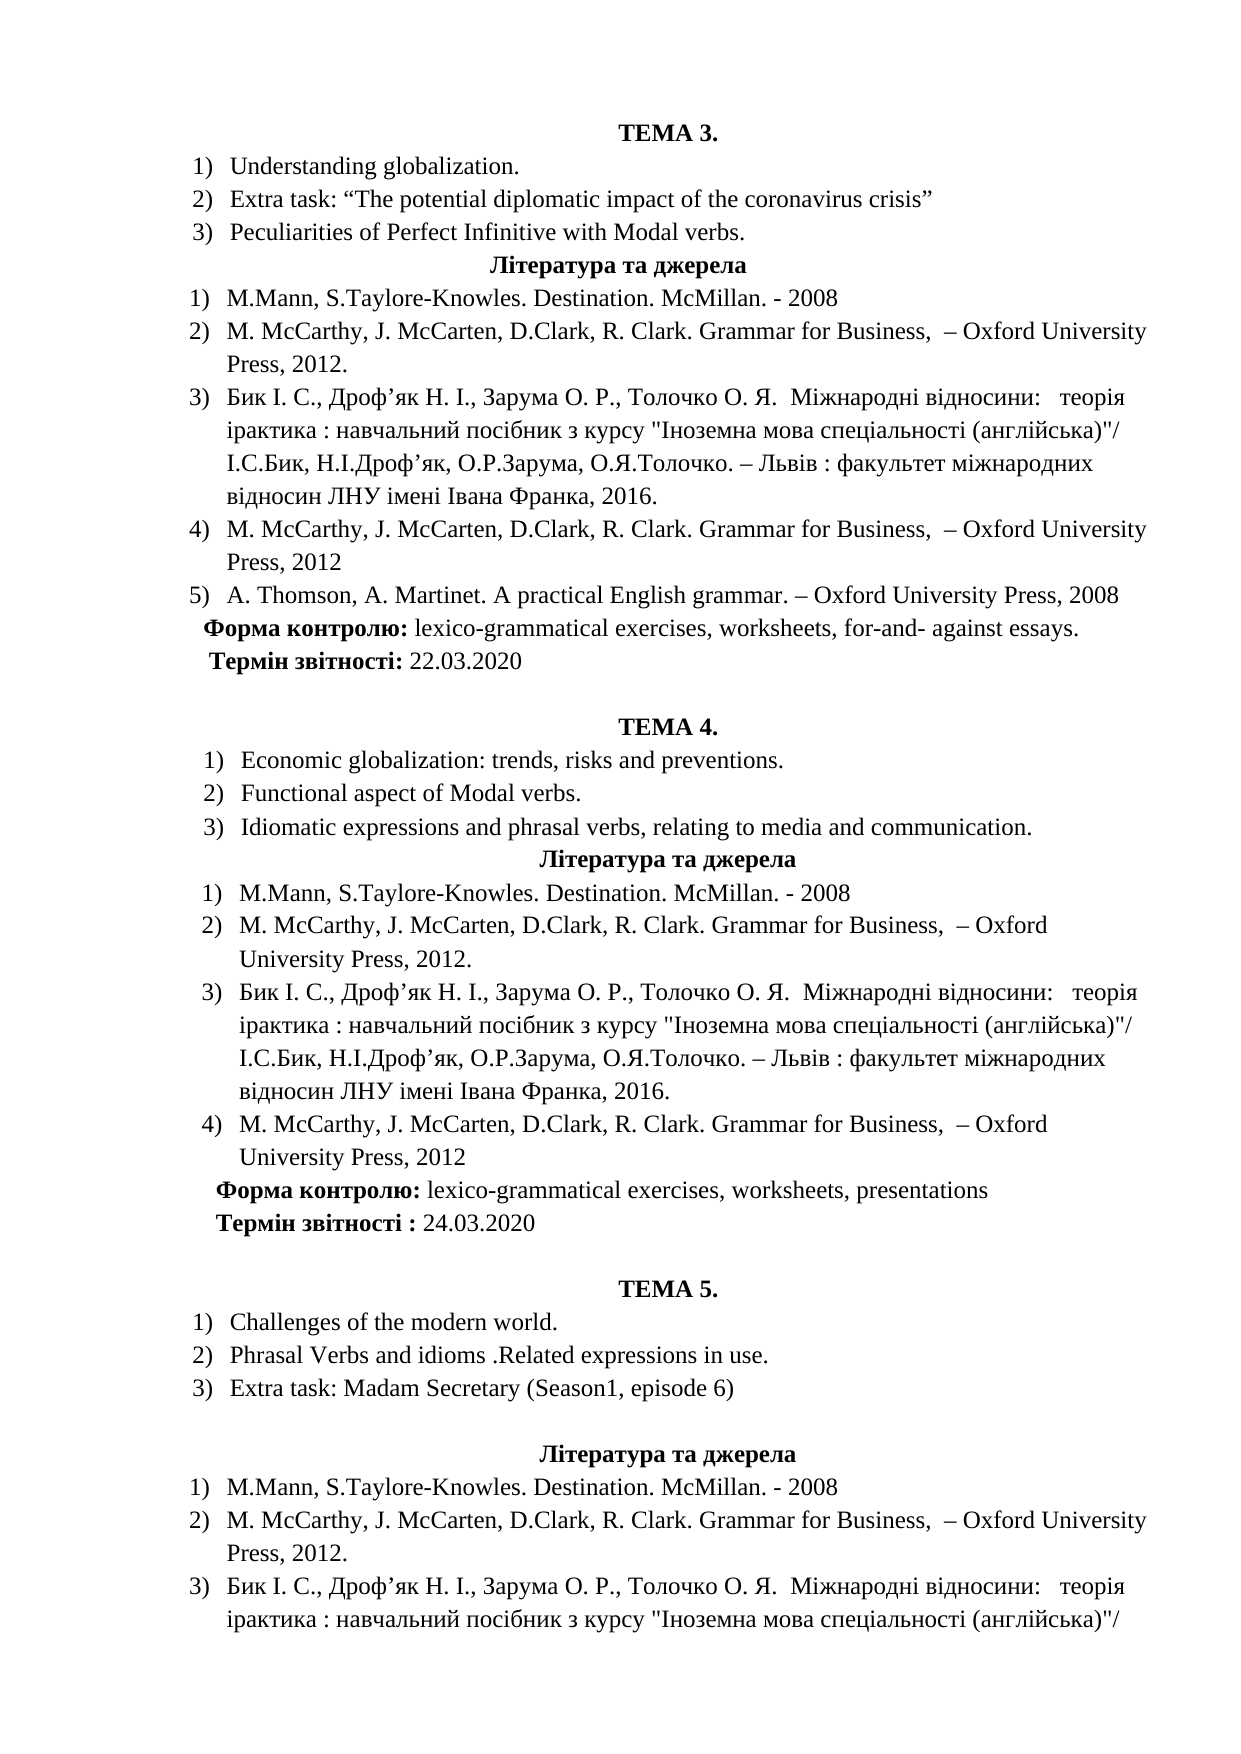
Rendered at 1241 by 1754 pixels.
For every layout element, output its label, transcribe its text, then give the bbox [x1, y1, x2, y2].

list M. McCarthy, J. McCarten, D.Clark, R. Clark. Grammar for Business, – Oxford University Press, 2012 [189, 514, 1152, 576]
text Література та джерела [184, 844, 1152, 873]
list M.Mann, S.Taylore-Knowles. Destination. McMillan. - 2008 [189, 283, 1152, 312]
list M. McCarthy, J. McCarten, D.Clark, R. Clark. Grammar for Business, – Oxford University Press, 2012. [201, 911, 1152, 972]
list M. McCarthy, J. McCarten, D.Clark, R. Clark. Grammar for Business, – Oxford University Press, 2012. [189, 1505, 1152, 1567]
list M. McCarthy, J. McCarten, D.Clark, R. Clark. Grammar for Business, – Oxford University Press, 2012. [189, 316, 1152, 378]
list Extra task: Madam Secretary (Season1, episode 6) [192, 1373, 1152, 1402]
list Challenges of the modern world. [192, 1307, 1152, 1336]
list M. McCarthy, J. McCarten, D.Clark, R. Clark. Grammar for Business, – Oxford University Press, 2012 [201, 1109, 1152, 1171]
list M.Mann, S.Taylore-Knowles. Destination. McMillan. - 2008 [189, 1472, 1152, 1501]
list Peculiarities of Perfect Infinitive with Modal verbs. [192, 217, 1152, 246]
list Extra task: “The potential diplomatic impact of the coronavirus crisis” [192, 184, 1152, 213]
text Форма контролю: lexico-grammatical exercises, worksheets, presentations [184, 1175, 1152, 1203]
list Idiomatic expressions and phrasal verbs, relating to media and communication. [203, 812, 1152, 840]
text ТЕМА 4. [184, 712, 1152, 741]
list Functional aspect of Modal verbs. [203, 778, 1152, 807]
text Література та джерела [184, 1439, 1152, 1468]
list Література та джерела [252, 250, 1152, 279]
list A. Thomson, A. Martinet. A practical English grammar. – Oxford University Press, 2008 [189, 580, 1152, 609]
list M.Mann, S.Taylore-Knowles. Destination. McMillan. - 2008 [201, 878, 1152, 906]
list Economic globalization: trends, risks and preventions. [203, 746, 1152, 774]
text Термін звітності: 22.03.2020 [177, 646, 1152, 675]
text ТЕМА 3. [184, 118, 1152, 147]
list Understanding globalization. [192, 151, 1152, 180]
text Форма контролю: lexico-grammatical exercises, worksheets, for-and- against essays. [184, 613, 1152, 642]
text Термін звітності : 24.03.2020 [184, 1208, 1152, 1237]
text ТЕМА 5. [184, 1274, 1152, 1303]
list Phrasal Verbs and idioms .Related expressions in use. [192, 1340, 1152, 1369]
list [189, 1571, 1152, 1633]
